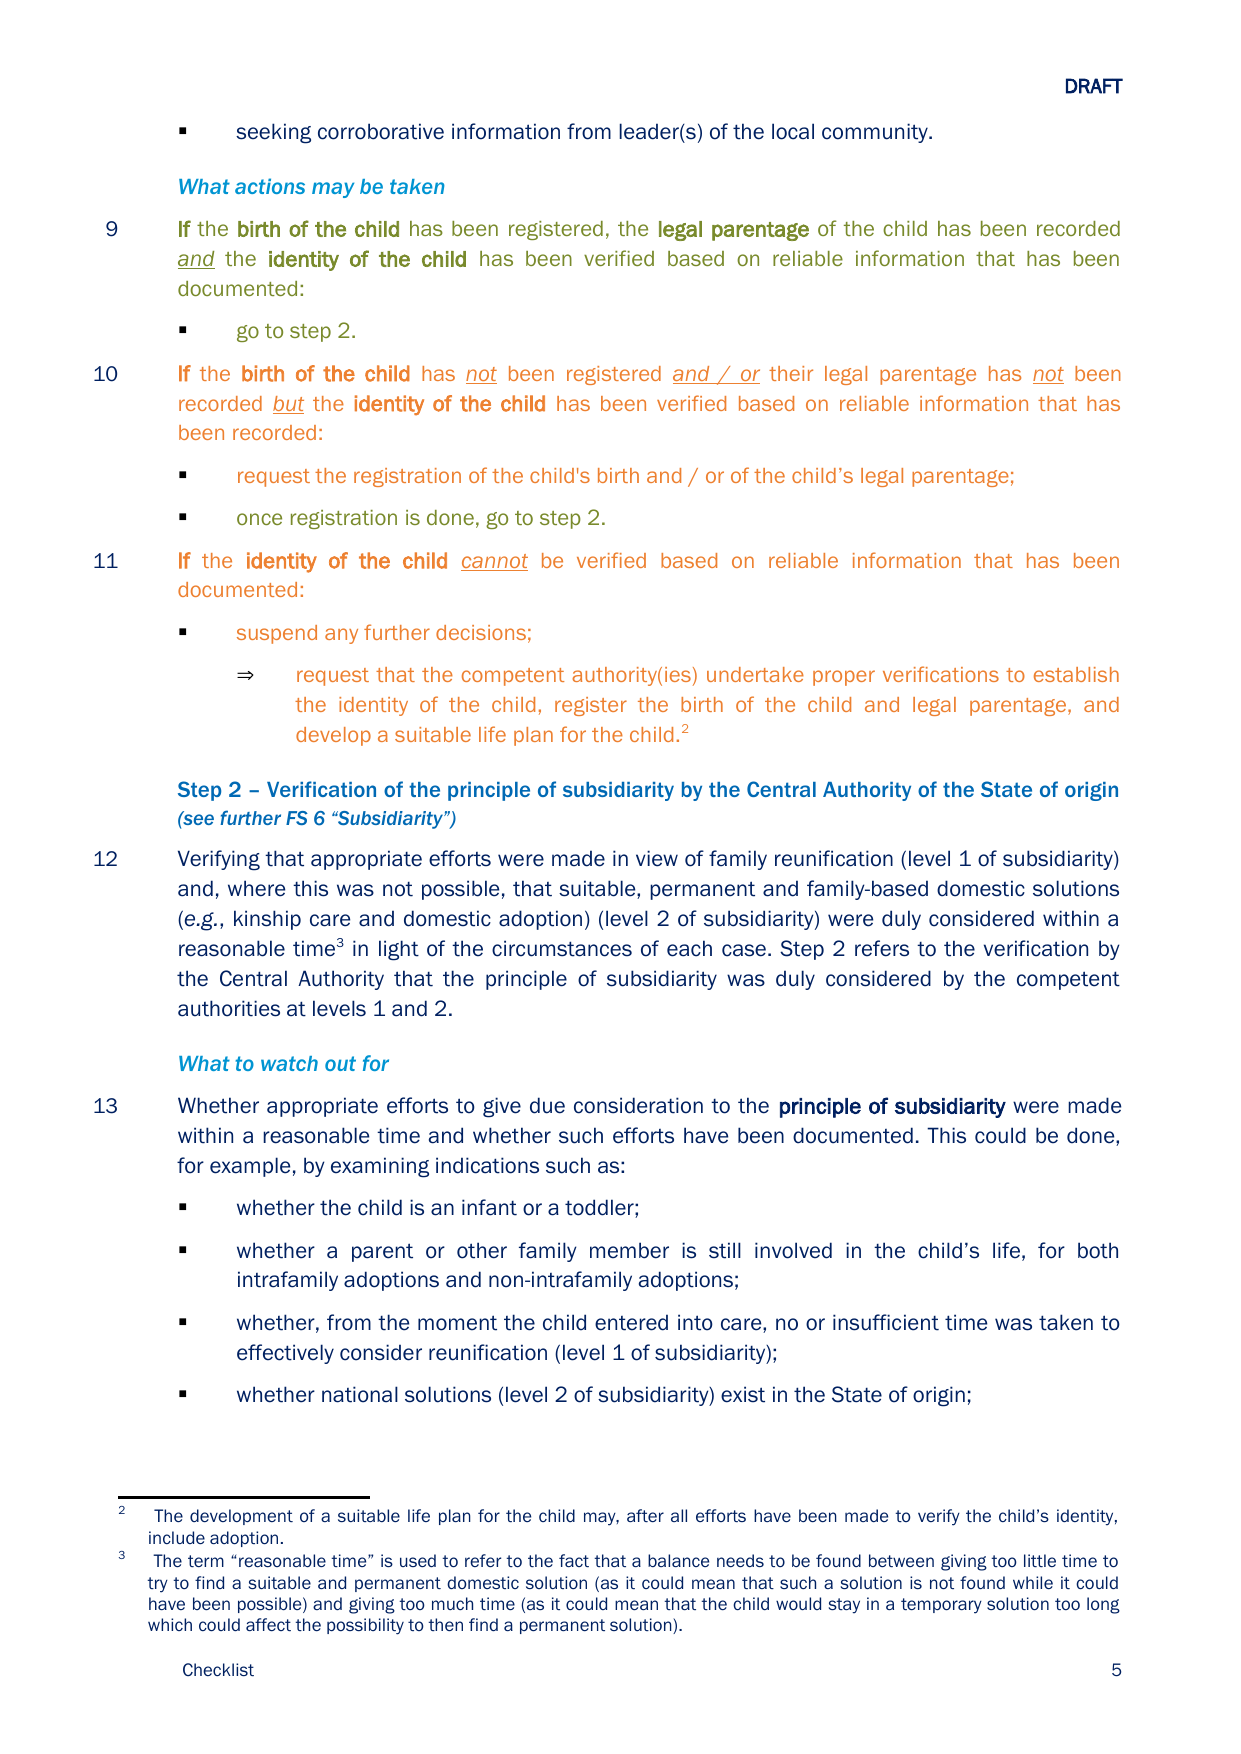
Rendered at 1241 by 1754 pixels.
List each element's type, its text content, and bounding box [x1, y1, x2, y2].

subtitle What to watch out for [177, 1050, 1122, 1076]
subtitle Step 2 – Verification of the principle of subsidiarity by the Central Authority of the State of origin (see further FS 6 “Subsidiarity”) [177, 776, 1122, 829]
text Whether appropriate efforts to give due consideration to the principle of subsidiarity were made within a reasonable time and whether such efforts have been documented. This could be done, for example, by examining indications such as: [118, 1092, 1122, 1178]
list request that the competent authority(ies) undertake proper verifications to establish the identity of the child, register the birth of the child and legal parentage, and develop a suitable life plan for the child. [236, 662, 1122, 747]
list once registration is done, go to step 2. [177, 504, 1122, 531]
text If the identity of the child cannot be verified based on reliable information that has been documented: [118, 547, 1122, 603]
list whether, from the moment the child entered into care, no or insufficient time was taken to effectively consider reunification (level 1 of subsidiarity); [177, 1309, 1122, 1365]
list go to step 2. [177, 318, 1122, 344]
subtitle What actions may be taken [177, 173, 1122, 199]
text If the birth of the child has been registered, the legal parentage of the child has been recorded and the identity of the child has been verified based on reliable information that has been documented: [118, 215, 1122, 301]
list whether a parent or other family member is still involved in the child’s life, for both intrafamily adoptions and non-intrafamily adoptions; [177, 1237, 1122, 1293]
list whether national solutions (level 2 of subsidiarity) exist in the State of origin; [177, 1382, 1122, 1408]
text If the birth of the child has not been registered and / or their legal parentage has not been recorded but the identity of the child has been verified based on reliable information that has been recorded: [118, 360, 1122, 446]
text Verifying that appropriate efforts were made in view of family reunification (level 1 of subsidiarity) and, where this was not possible, that suitable, permanent and family-based domestic solutions (e.g., kinship care and domestic adoption) (level 2 of subsidiarity) were duly considered within a reasonable time in light of the circumstances of each case. Step 2 refers to the verification by the Central Authority that the principle of subsidiarity was duly considered by the competent authorities at levels 1 and 2. [118, 846, 1122, 1021]
list suspend any further decisions; [177, 619, 1122, 645]
list whether the child is an infant or a toddler; [177, 1194, 1122, 1221]
list request the registration of the child's birth and / or of the child’s legal parentage; [177, 462, 1122, 488]
list seeking corroborative information from leader(s) of the local community. [177, 118, 1122, 144]
